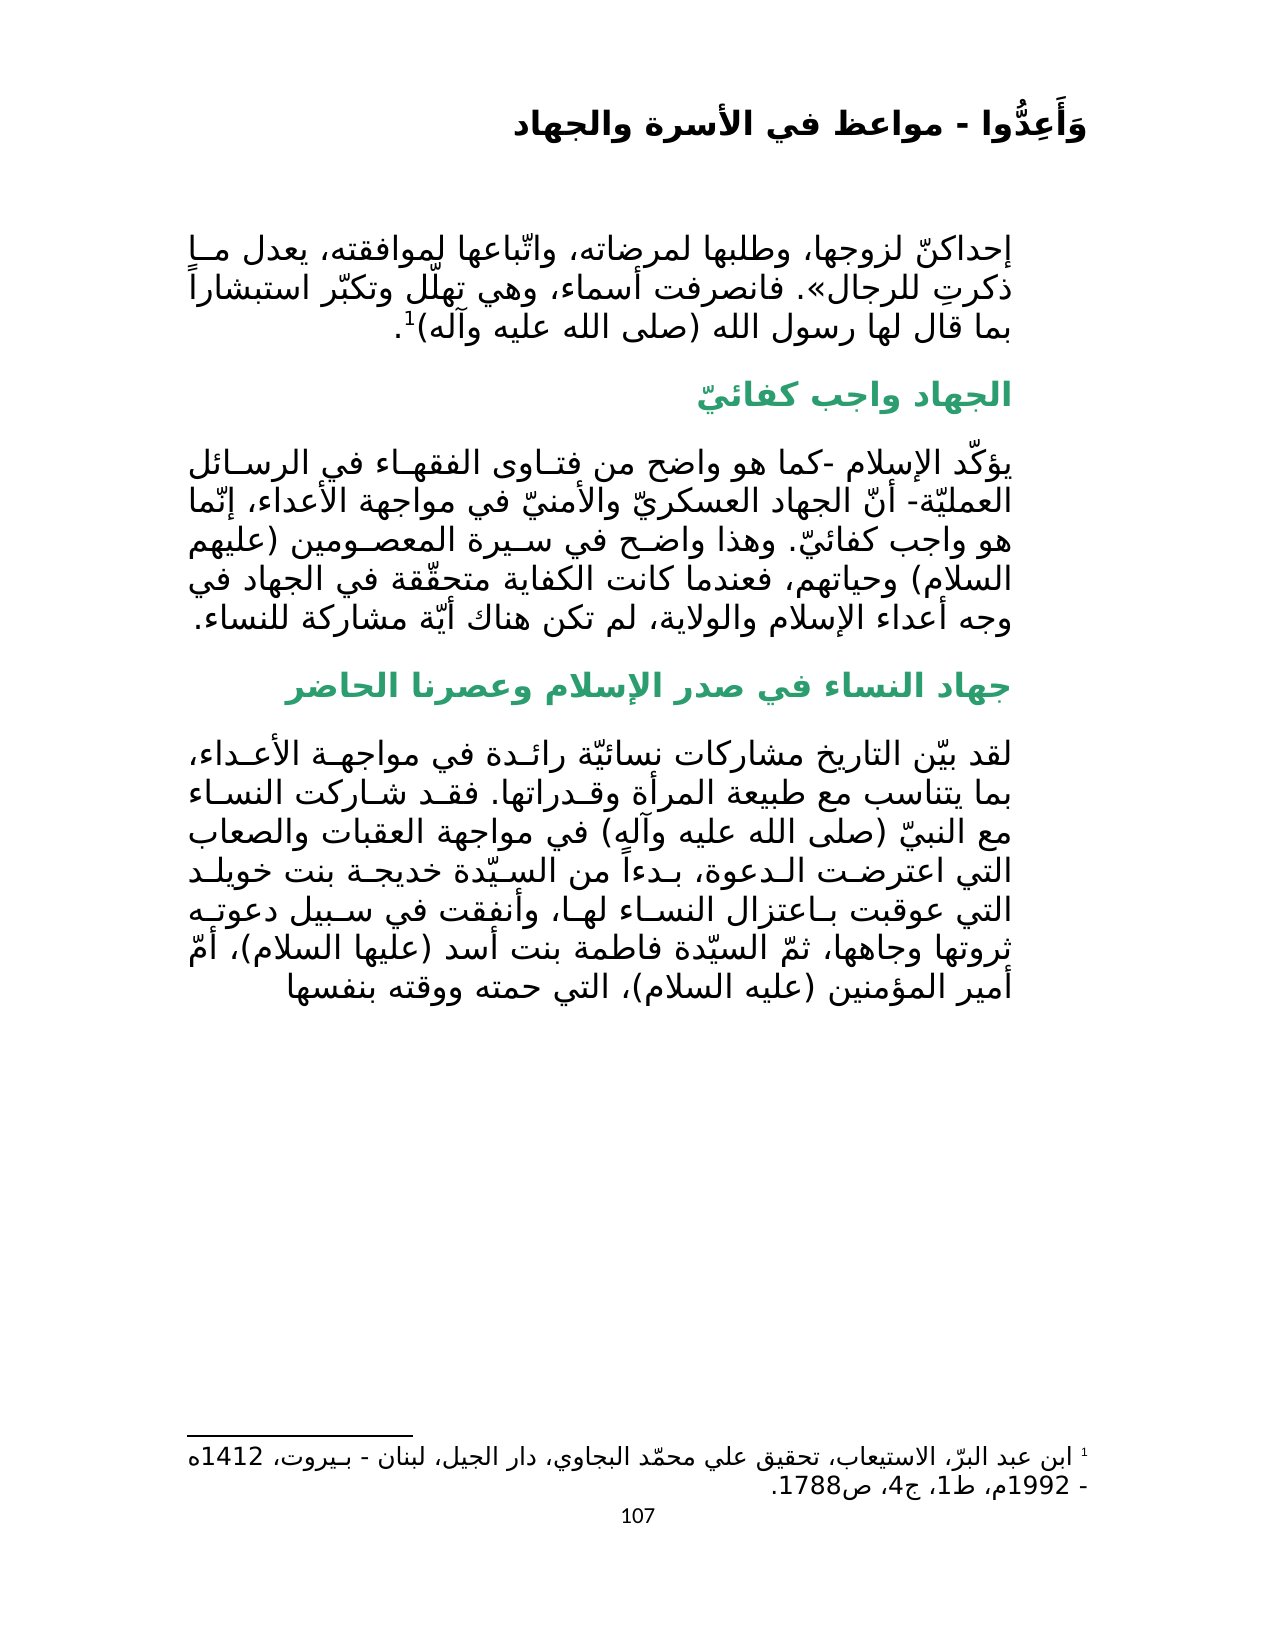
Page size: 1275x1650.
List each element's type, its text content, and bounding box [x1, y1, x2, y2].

text الجهاد واجب كفائيّ [187, 375, 1012, 414]
text يؤكّد الإسلام -كما هو واضح من فتاوى الفقهاء في الرسائل العمليّة- أنّ الجهاد العسكريّ والأمنيّ في مواجهة الأعداء، إنّما هو واجب كفائيّ. وهذا واضح في سيرة المعصومين (عليهم السلام) وحياتهم، فعندما كانت الكفاية متحقّقة في الجهاد في وجه أعداء الإسلام والولاية، لم تكن هناك أيّة مشاركة للنساء. [187, 443, 1012, 637]
text لقد بيّن التاريخ مشاركات نسائيّة رائدة في مواجهة الأعداء، بما يتناسب مع طبيعة المرأة وقدراتها. فقد شاركت النساء مع النبيّ (صلى الله عليه وآله) في مواجهة العقبات والصعاب التي اعترضت الدعوة، بدءاً من السيّدة خديجة بنت خويلد التي عوقبت باعتزال النساء لها، وأنفقت في سبيل دعوته ثروتها وجاهها، ثمّ السيّدة فاطمة بنت أسد (عليها السلام)، أمّ أمير المؤمنين (عليه السلام)، التي حمته ووقته بنفسها [187, 734, 1012, 1007]
text إحداكنّ لزوجها، وطلبها لمرضاته، واتّباعها لموافقته، يعدل ما ذكرتِ للرجال». فانصرفت أسماء، وهي تهلّل وتكبّر استبشاراً بما قال لها رسول الله (صلى الله عليه وآله). [187, 229, 1012, 346]
text جهاد النساء في صدر الإسلام وعصرنا الحاضر [187, 667, 1012, 705]
